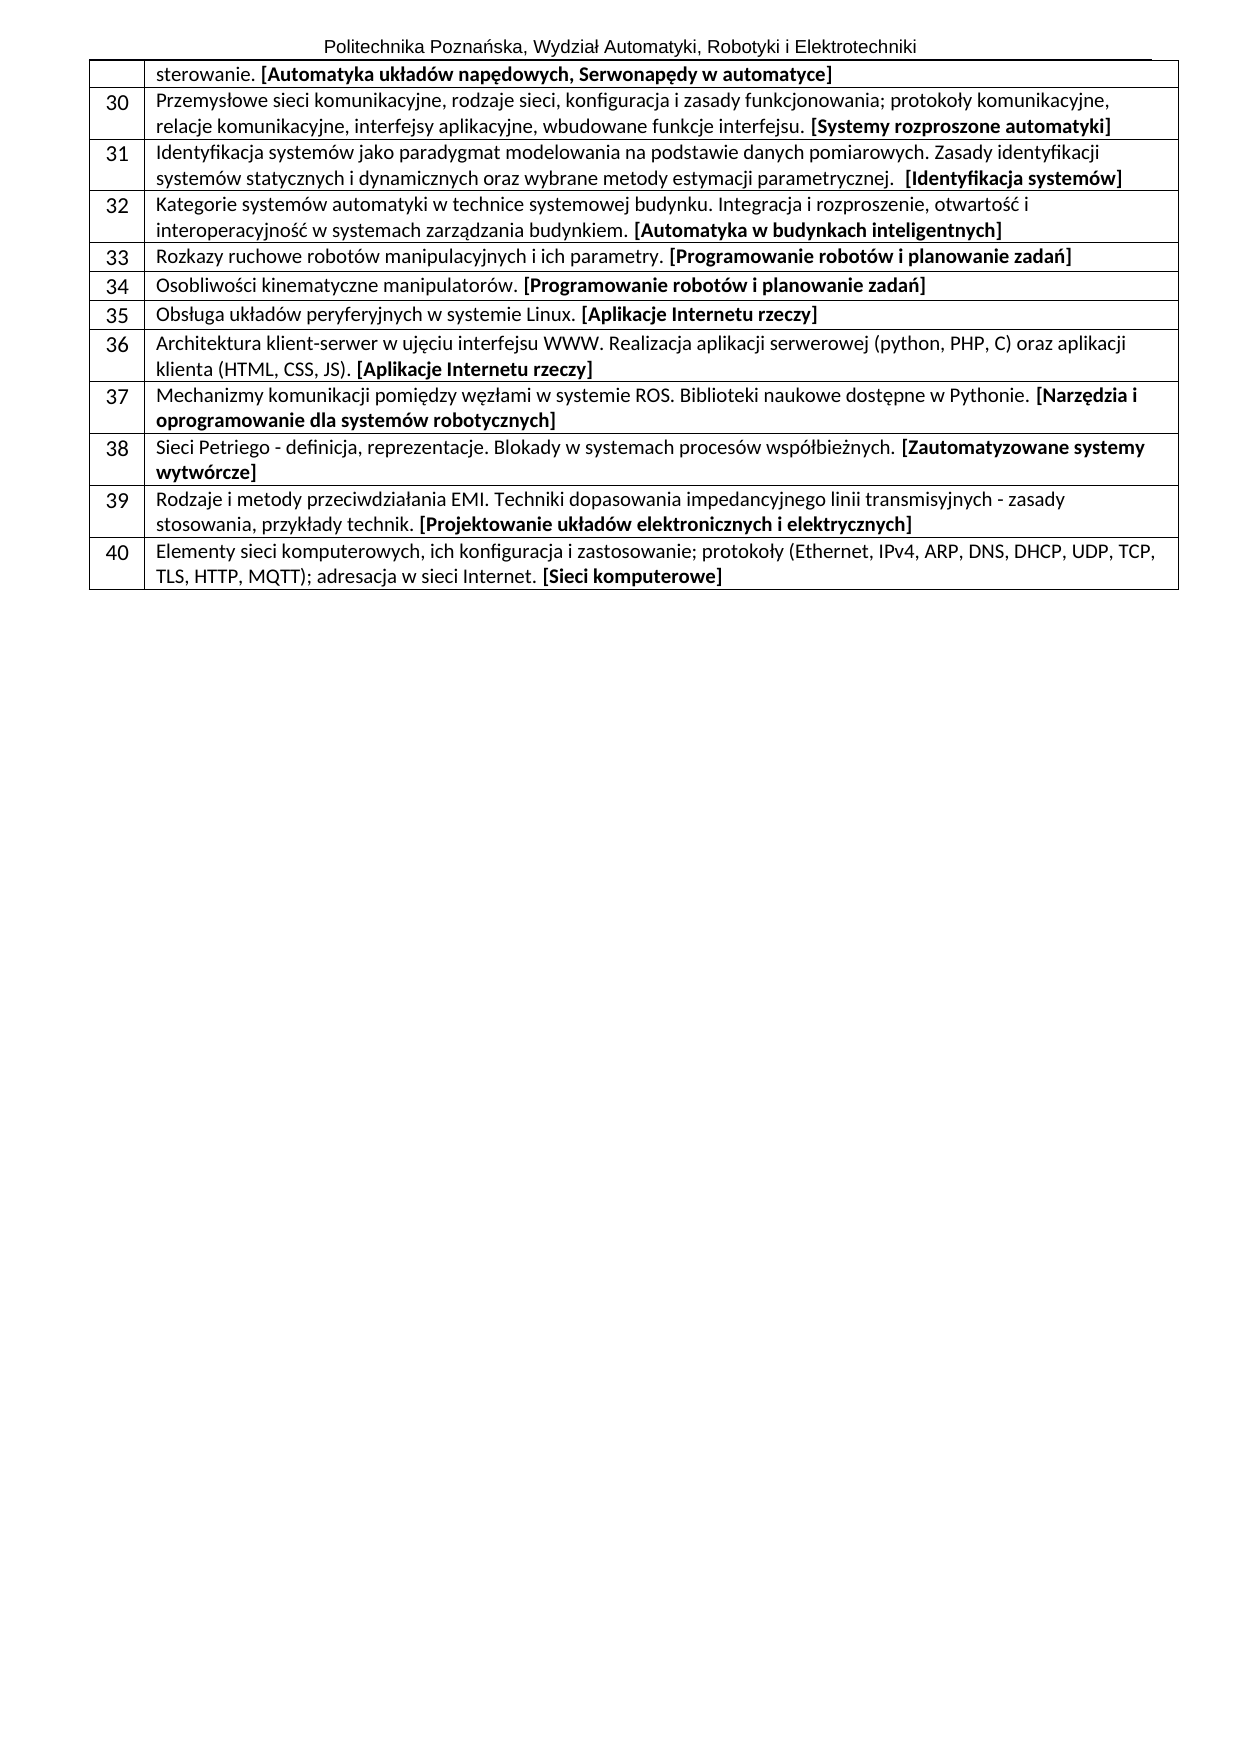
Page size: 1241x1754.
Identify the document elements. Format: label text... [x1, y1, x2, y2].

table_cell Osobliwości kinematyczne manipulatorów. [Programowanie robotów i planowanie zadań] [145, 272, 1178, 300]
table_cell Rozkazy ruchowe robotów manipulacyjnych i ich parametry. [Programowanie robotów i planowanie zadań] [145, 243, 1178, 271]
table_cell 38 [90, 434, 144, 485]
table_cell Przemysłowe sieci komunikacyjne, rodzaje sieci, konfiguracja i zasady funkcjonowania; protokoły komunikacyjne, relacje komunikacyjne, interfejsy aplikacyjne, wbudowane funkcje interfejsu. [Systemy rozproszone automatyki] [145, 88, 1178, 138]
table_cell 30 [90, 88, 144, 138]
table_cell Obsługa układów peryferyjnych w systemie Linux. [Aplikacje Internetu rzeczy] [145, 301, 1178, 329]
table_cell 31 [90, 140, 144, 190]
table_cell 33 [90, 243, 144, 271]
table_cell Rodzaje i metody przeciwdziałania EMI. Techniki dopasowania impedancyjnego linii transmisyjnych - zasady stosowania, przykłady technik. [Projektowanie układów elektronicznych i elektrycznych] [145, 486, 1178, 537]
table_cell Architektura klient-serwer w ujęciu interfejsu WWW. Realizacja aplikacji serwerowej (python, PHP, C) oraz aplikacji klienta (HTML, CSS, JS). [Aplikacje Internetu rzeczy] [145, 330, 1178, 381]
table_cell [145, 61, 1178, 87]
table_cell Identyfikacja systemów jako paradygmat modelowania na podstawie danych pomiarowych. Zasady identyfikacji systemów statycznych i dynamicznych oraz wybrane metody estymacji parametrycznej. [Identyfikacja systemów] [145, 140, 1178, 190]
table_cell Sieci Petriego - definicja, reprezentacje. Blokady w systemach procesów współbieżnych. [Zautomatyzowane systemy wytwórcze] [145, 434, 1178, 485]
table_cell Kategorie systemów automatyki w technice systemowej budynku. Integracja i rozproszenie, otwartość i interoperacyjność w systemach zarządzania budynkiem. [Automatyka w budynkach inteligentnych] [145, 191, 1178, 242]
table_cell 36 [90, 330, 144, 381]
table_cell 35 [90, 301, 144, 329]
table_cell 39 [90, 486, 144, 537]
table_cell 29 [90, 61, 144, 87]
table_cell 37 [90, 382, 144, 433]
table_cell 40 [90, 538, 144, 589]
table_cell 34 [90, 272, 144, 300]
table_cell Elementy sieci komputerowych, ich konfiguracja i zastosowanie; protokoły (Ethernet, IPv4, ARP, DNS, DHCP, UDP, TCP, TLS, HTTP, MQTT); adresacja w sieci Internet. [Sieci komputerowe] [145, 538, 1178, 589]
table_cell 32 [90, 191, 144, 242]
table_cell Mechanizmy komunikacji pomiędzy węzłami w systemie ROS. Biblioteki naukowe dostępne w Pythonie. [Narzędzia i oprogramowanie dla systemów robotycznych] [145, 382, 1178, 433]
